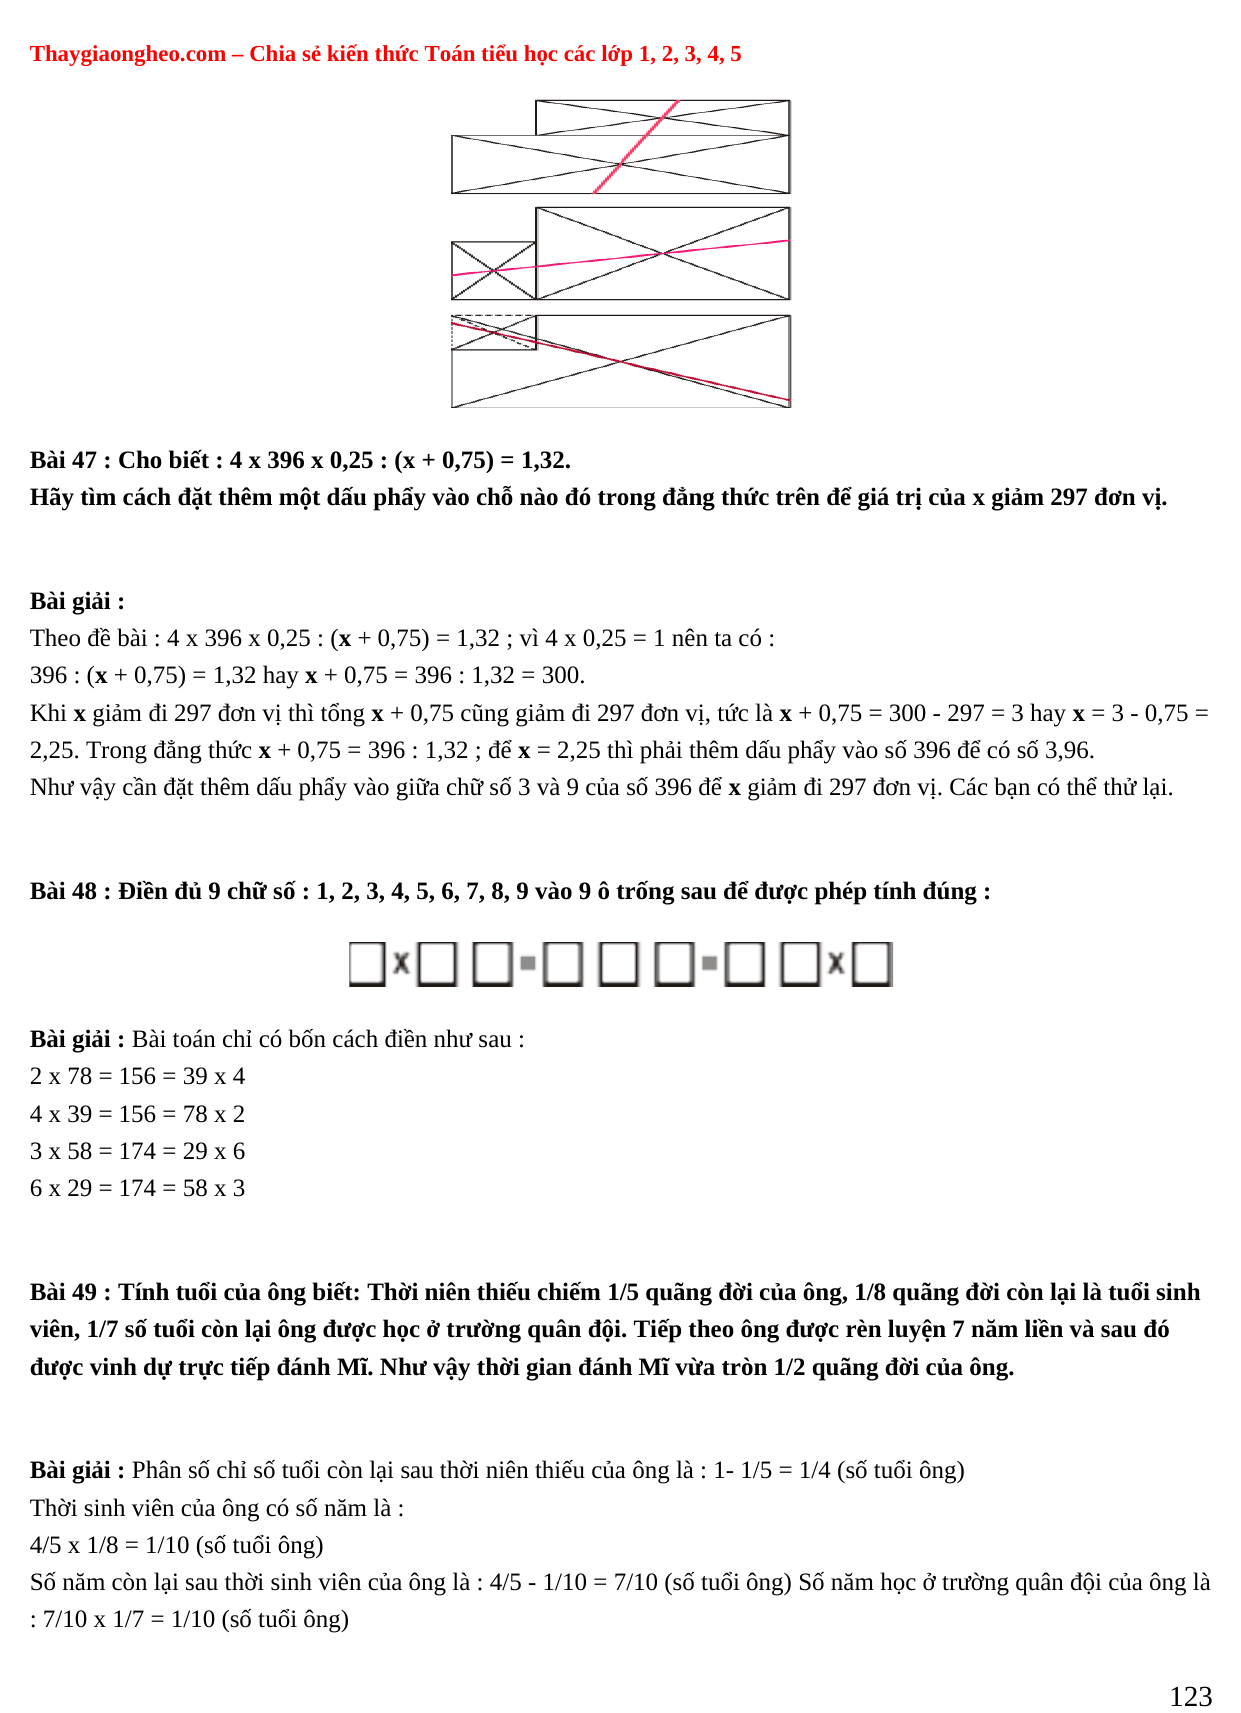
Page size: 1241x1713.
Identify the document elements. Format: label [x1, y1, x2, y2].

picture [451, 99, 792, 408]
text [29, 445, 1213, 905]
picture [349, 942, 894, 987]
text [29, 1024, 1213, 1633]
